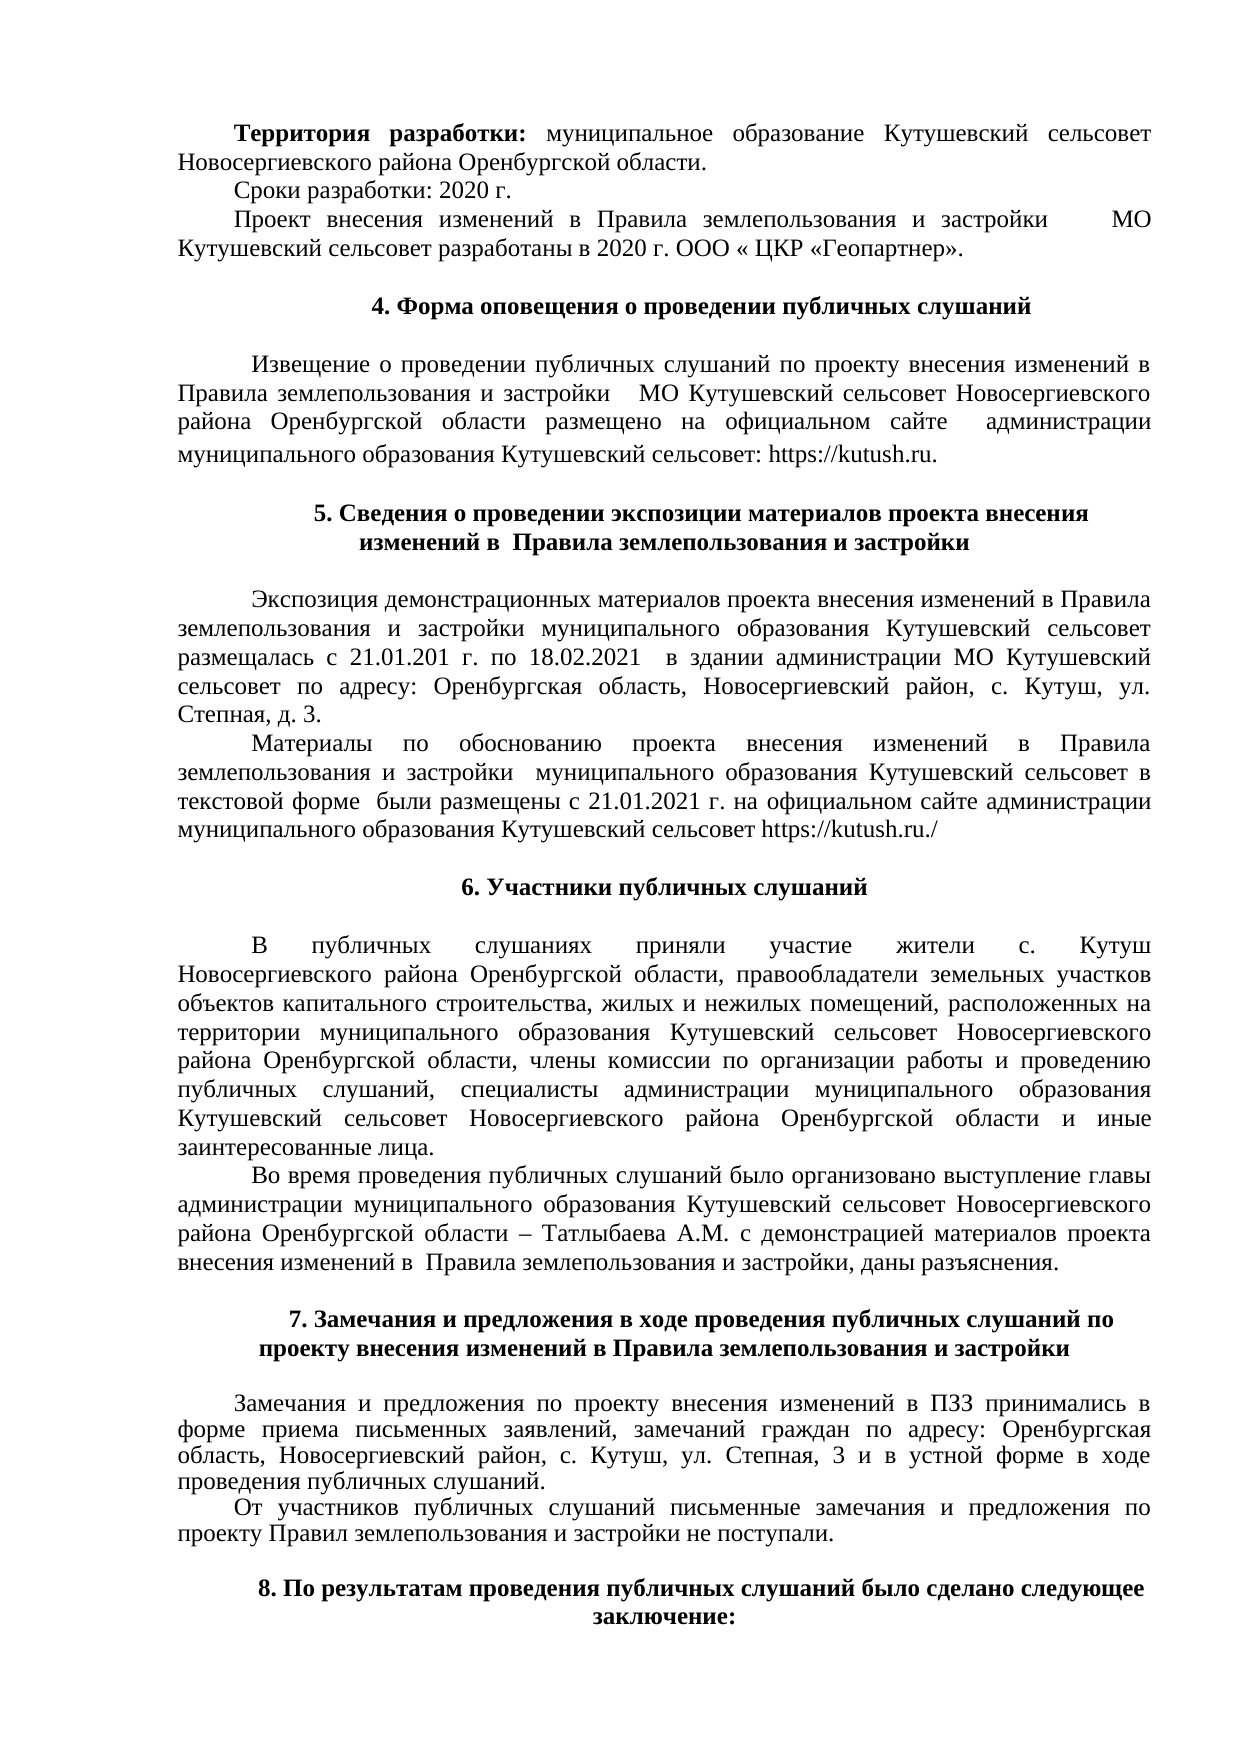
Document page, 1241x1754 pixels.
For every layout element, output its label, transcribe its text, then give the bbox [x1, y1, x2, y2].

text 5. Сведения о проведении экспозиции материалов проекта внесения изменений в Правила землепользования и застройки [177, 498, 1152, 555]
text Проект внесения изменений в Правила землепользования и застройки МО Кутушевский сельсовет разработаны в 2020 г. ООО « ЦКР «Геопартнер». [177, 204, 1152, 262]
text 7. Замечания и предложения в ходе проведения публичных слушаний по проекту внесения изменений в Правила землепользования и застройки [177, 1304, 1152, 1362]
text В публичных слушаниях приняли участие жители с. Кутуш Новосергиевского района Оренбургской области, правообладатели земельных участков объектов капитального строительства, жилых и нежилых помещений, расположенных на территории муниципального образования Кутушевский сельсовет Новосергиевского района Оренбургской области, члены комиссии по организации работы и проведению публичных слушаний, специалисты администрации муниципального образования Кутушевский сельсовет Новосергиевского района Оренбургской области и иные заинтересованные лица. [177, 930, 1152, 1160]
text Извещение о проведении публичных слушаний по проекту внесения изменений в Правила землепользования и застройки МО Кутушевский сельсовет Новосергиевского района Оренбургской области размещено на официальном сайте администрации муниципального образования Кутушевский сельсовет: https://kutush.ru. [177, 349, 1152, 469]
text 4. Форма оповещения о проведении публичных слушаний [177, 291, 1152, 320]
text Территория разработки: муниципальное образование Кутушевский сельсовет Новосергиевского района Оренбургской области. [177, 118, 1152, 176]
text Сроки разработки: 2020 г. [177, 176, 1152, 204]
text Экспозиция демонстрационных материалов проекта внесения изменений в Правила землепользования и застройки муниципального образования Кутушевский сельсовет размещалась с 21.01.201 г. по 18.02.2021 в здании администрации МО Кутушевский сельсовет по адресу: Оренбургская область, Новосергиевский район, с. Кутуш, ул. Степная, д. 3. [177, 584, 1152, 728]
text 6. Участники публичных слушаний [177, 872, 1152, 901]
text Материалы по обоснованию проекта внесения изменений в Правила землепользования и застройки муниципального образования Кутушевский сельсовет в текстовой форме были размещены с 21.01.2021 г. на официальном сайте администрации муниципального образования Кутушевский сельсовет https://kutush.ru./ [177, 728, 1152, 843]
text Замечания и предложения по проекту внесения изменений в ПЗЗ принимались в форме приема письменных заявлений, замечаний граждан по адресу: Оренбургская область, Новосергиевский район, с. Кутуш, ул. Степная, 3 и в устной форме в ходе проведения публичных слушаний. [177, 1390, 1152, 1494]
text От участников публичных слушаний письменные замечания и предложения по проекту Правил землепользования и застройки не поступали. [177, 1494, 1152, 1547]
text 8. По результатам проведения публичных слушаний было сделано следующее заключение: [177, 1573, 1152, 1630]
text Во время проведения публичных слушаний было организовано выступление главы администрации муниципального образования Кутушевский сельсовет Новосергиевского района Оренбургской области – Татлыбаева А.М. с демонстрацией материалов проекта внесения изменений в Правила землепользования и застройки, даны разъяснения. [177, 1160, 1152, 1275]
